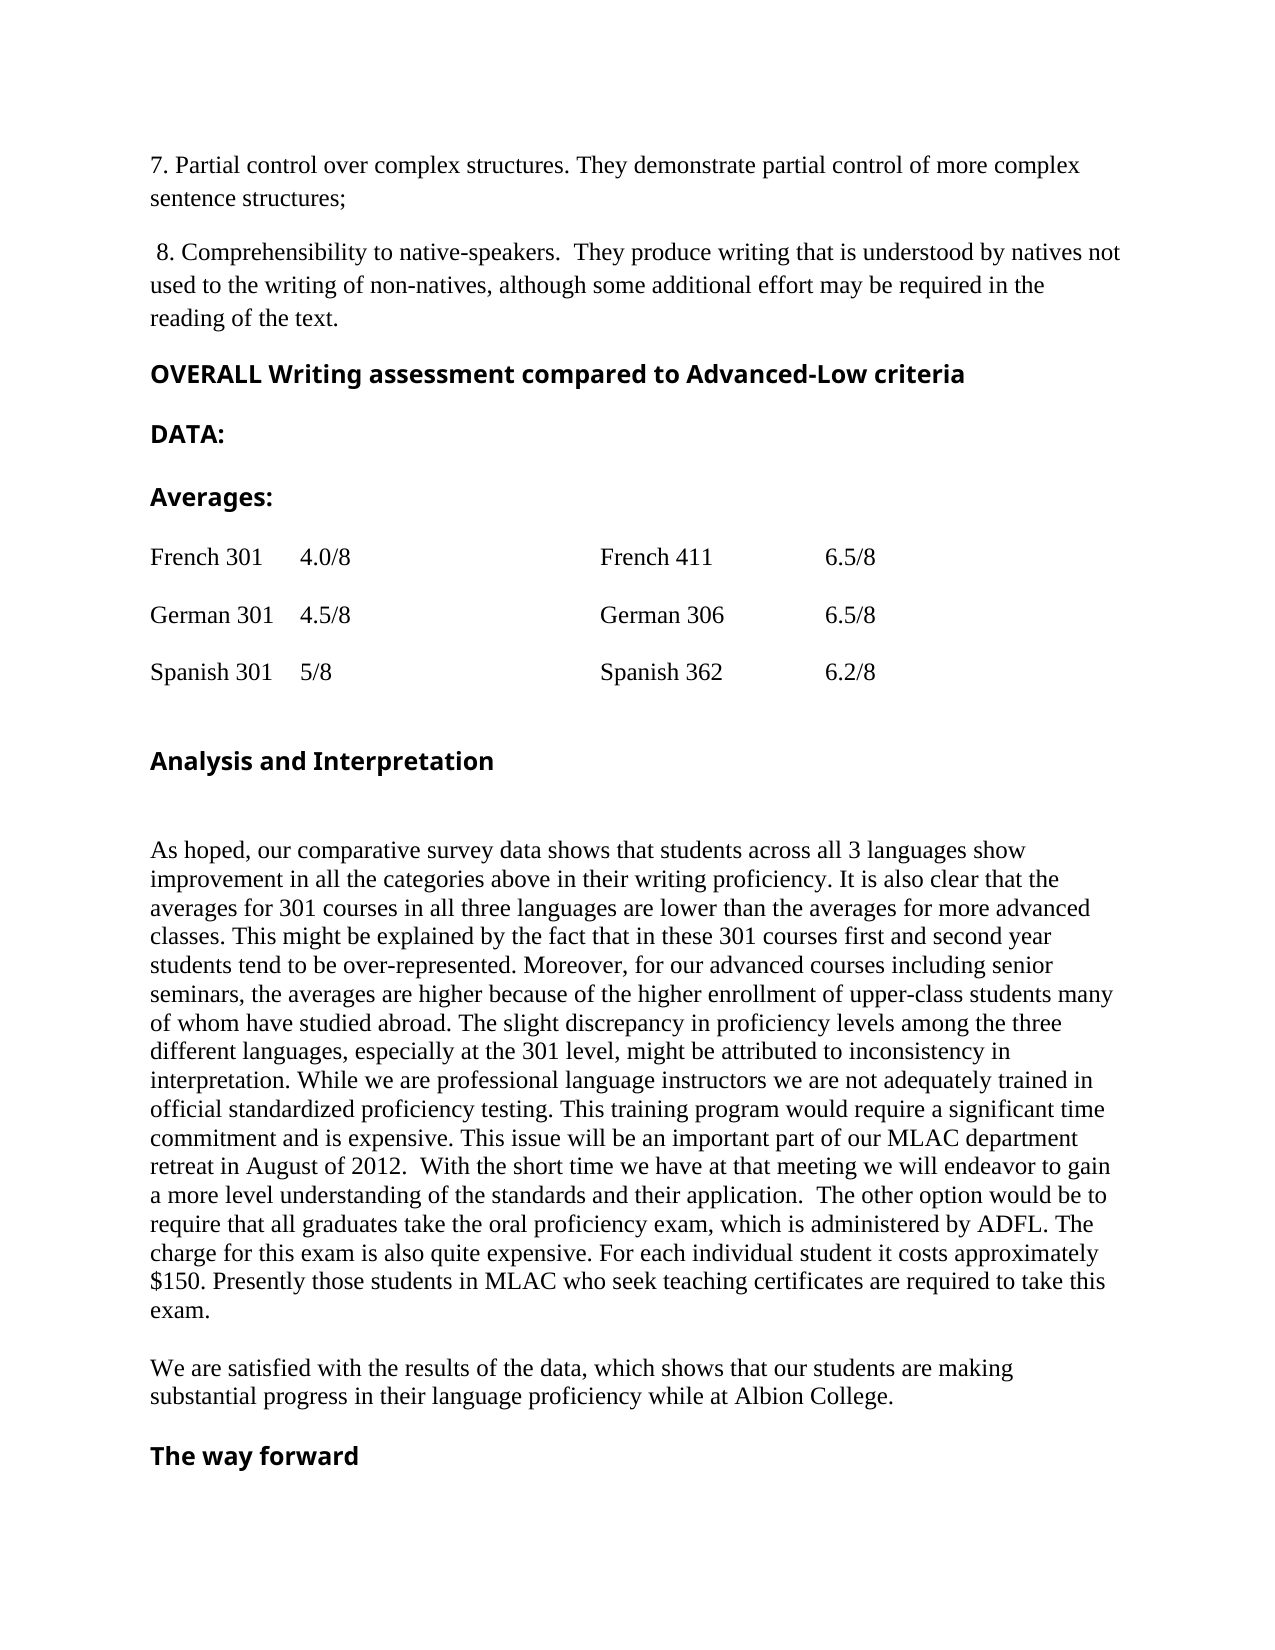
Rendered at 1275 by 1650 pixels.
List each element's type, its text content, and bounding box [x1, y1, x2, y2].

text As hoped, our comparative survey data shows that students across all 3 languages show improvement in all the categories above in their writing proficiency. It is also clear that the averages for 301 courses in all three languages are lower than the averages for more advanced classes. This might be explained by the fact that in these 301 courses first and second year students tend to be over-represented. Moreover, for our advanced courses including senior seminars, the averages are higher because of the higher enrollment of upper-class students many of whom have studied abroad. The slight discrepancy in proficiency levels among the three different languages, especially at the 301 level, might be attributed to inconsistency in interpretation. While we are professional language instructors we are not adequately trained in official standardized proficiency testing. This training program would require a significant time commitment and is expensive. This issue will be an important part of our MLAC department retreat in August of 2012. With the short time we have at that meeting we will endeavor to gain a more level understanding of the standards and their application. The other option would be to require that all graduates take the oral proficiency exam, which is administered by ADFL. The charge for this exam is also quite expensive. For each individual student it costs approximately $150. Presently those students in MLAC who seek teaching certificates are required to take this exam. [150, 835, 1125, 1324]
text DATA: [150, 417, 1125, 451]
text 8. Comprehensibility to native-speakers. They produce writing that is understood by natives not used to the writing of non-natives, although some additional effort may be required in the reading of the text. [150, 237, 1125, 332]
text Spanish 301 5/8 Spanish 362 6.2/8 [150, 657, 1125, 686]
text Analysis and Interpretation [150, 744, 1125, 778]
text 7. Partial control over complex structures. They demonstrate partial control of more complex sentence structures; [150, 150, 1125, 212]
list OVERALL Writing assessment compared to Advanced-Low criteria [150, 357, 1125, 391]
text French 301 4.0/8 French 411 6.5/8 [150, 542, 1125, 571]
text We are satisfied with the results of the data, which shows that our students are making substantial progress in their language proficiency while at Albion College. [150, 1353, 1125, 1410]
text German 301 4.5/8 German 306 6.5/8 [150, 600, 1125, 629]
text The way forward [150, 1439, 1125, 1473]
text Averages: [150, 479, 1125, 514]
